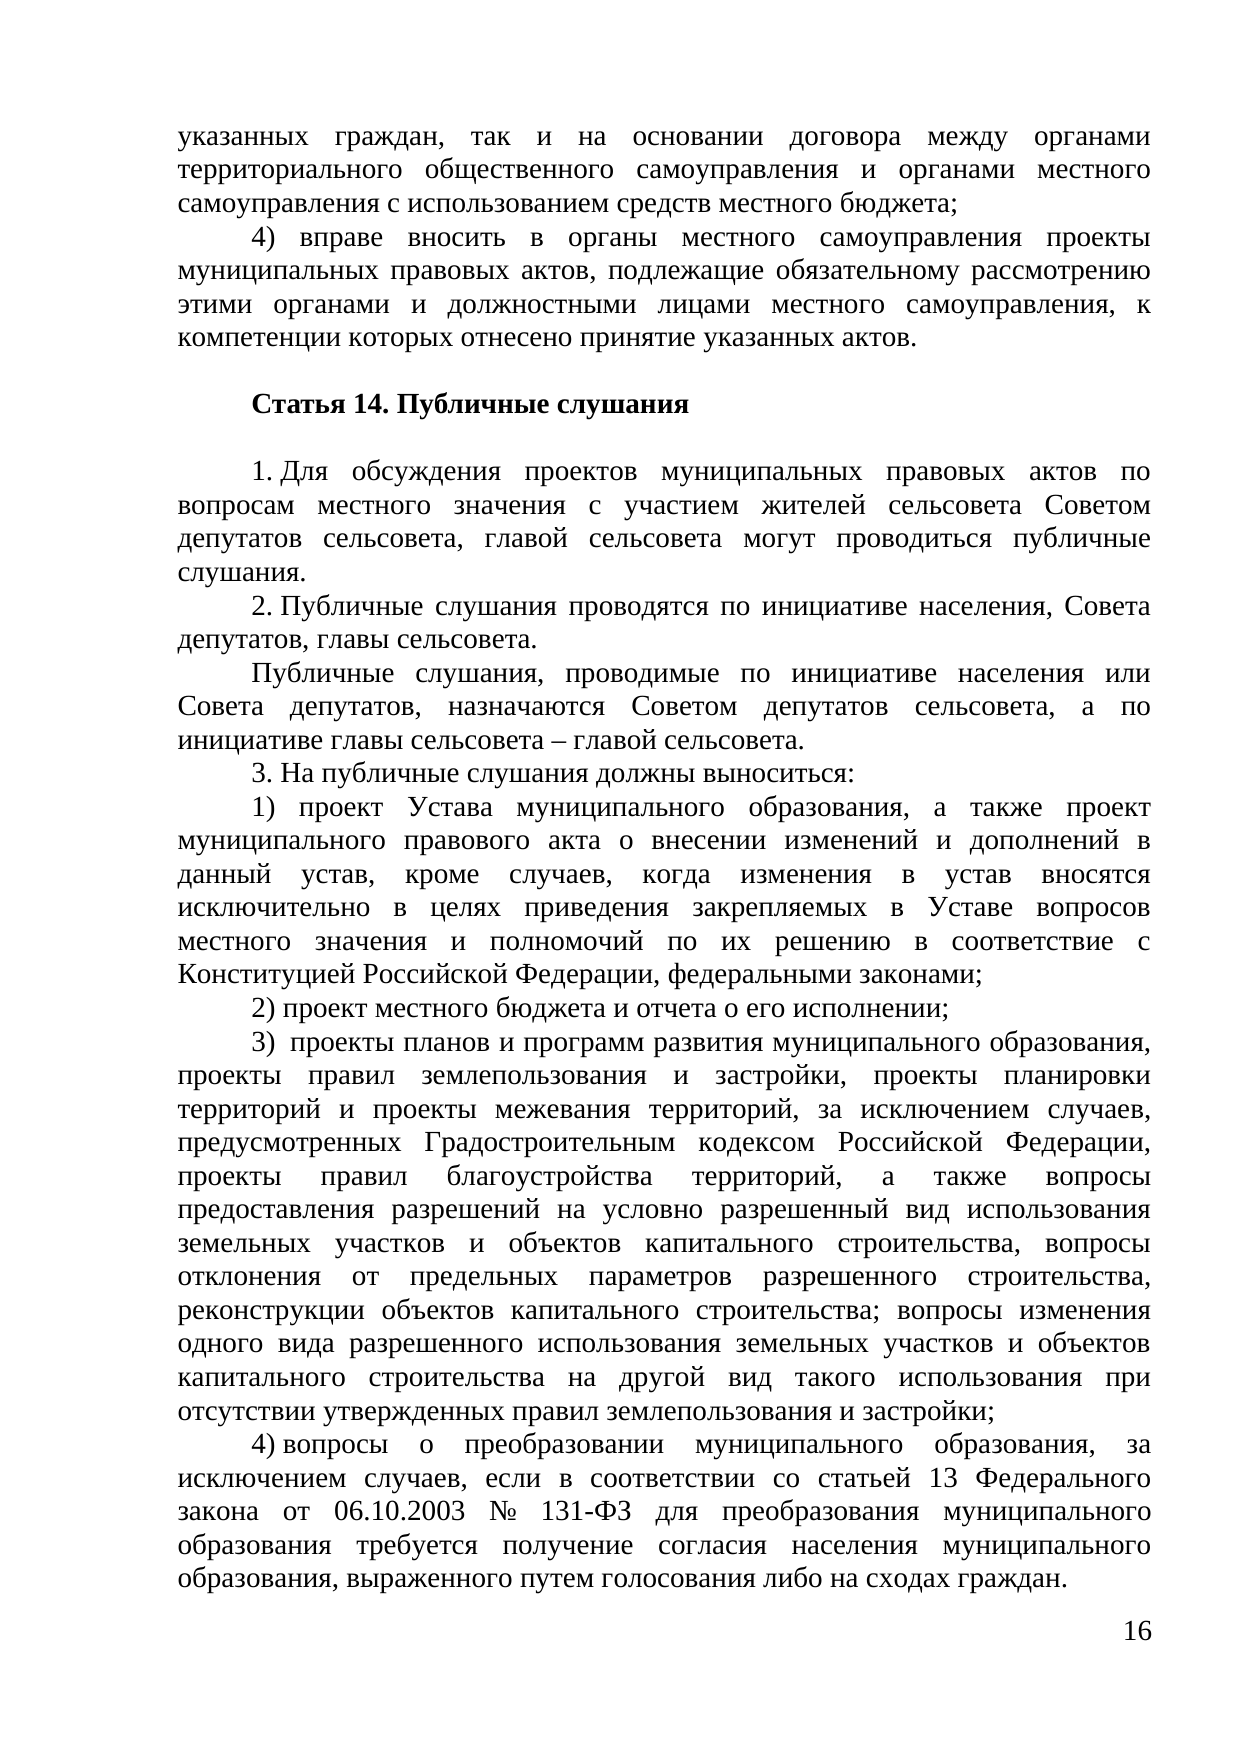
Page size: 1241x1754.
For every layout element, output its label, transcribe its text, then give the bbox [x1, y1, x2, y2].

text 2. Публичные слушания проводятся по инициативе населения, Совета депутатов, главы сельсовета. [177, 588, 1152, 655]
text 1) проект Устава муниципального образования, а также проект муниципального правового акта о внесении изменений и дополнений в данный устав, кроме случаев, когда изменения в устав вносятся исключительно в целях приведения закрепляемых в Уставе вопросов местного значения и полномочий по их решению в соответствие с Конституцией Российской Федерации, федеральными законами; [177, 789, 1152, 990]
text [177, 118, 1152, 219]
text 3. На публичные слушания должны выноситься: [177, 755, 1152, 789]
text 2) проект местного бюджета и отчета о его исполнении; [177, 990, 1152, 1024]
text 4) вправе вносить в органы местного самоуправления проекты муниципальных правовых актов, подлежащие обязательному рассмотрению этими органами и должностными лицами местного самоуправления, к компетенции которых отнесено принятие указанных актов. [177, 219, 1152, 353]
text 4) вопросы о преобразовании муниципального образования, за исключением случаев, если в соответствии со статьей 13 Федерального закона от 06.10.2003 № 131-ФЗ для преобразования муниципального образования требуется получение согласия населения муниципального образования, выраженного путем голосования либо на сходах граждан. [177, 1426, 1152, 1594]
text Статья 14. Публичные слушания [177, 386, 1152, 420]
text 1. Для обсуждения проектов муниципальных правовых актов по вопросам местного значения с участием жителей сельсовета Советом депутатов сельсовета, главой сельсовета могут проводиться публичные слушания. [177, 453, 1152, 588]
text Публичные слушания, проводимые по инициативе населения или Совета депутатов, назначаются Советом депутатов сельсовета, а по инициативе главы сельсовета – главой сельсовета. [177, 655, 1152, 755]
text 3) проекты планов и программ развития муниципального образования, проекты правил землепользования и застройки, проекты планировки территорий и проекты межевания территорий, за исключением случаев, предусмотренных Градостроительным кодексом Российской Федерации, проекты правил благоустройства территорий, а также вопросы предоставления разрешений на условно разрешенный вид использования земельных участков и объектов капитального строительства, вопросы отклонения от предельных параметров разрешенного строительства, реконструкции объектов капитального строительства; вопросы изменения одного вида разрешенного использования земельных участков и объектов капитального строительства на другой вид такого использования при отсутствии утвержденных правил землепользования и застройки; [177, 1024, 1152, 1426]
